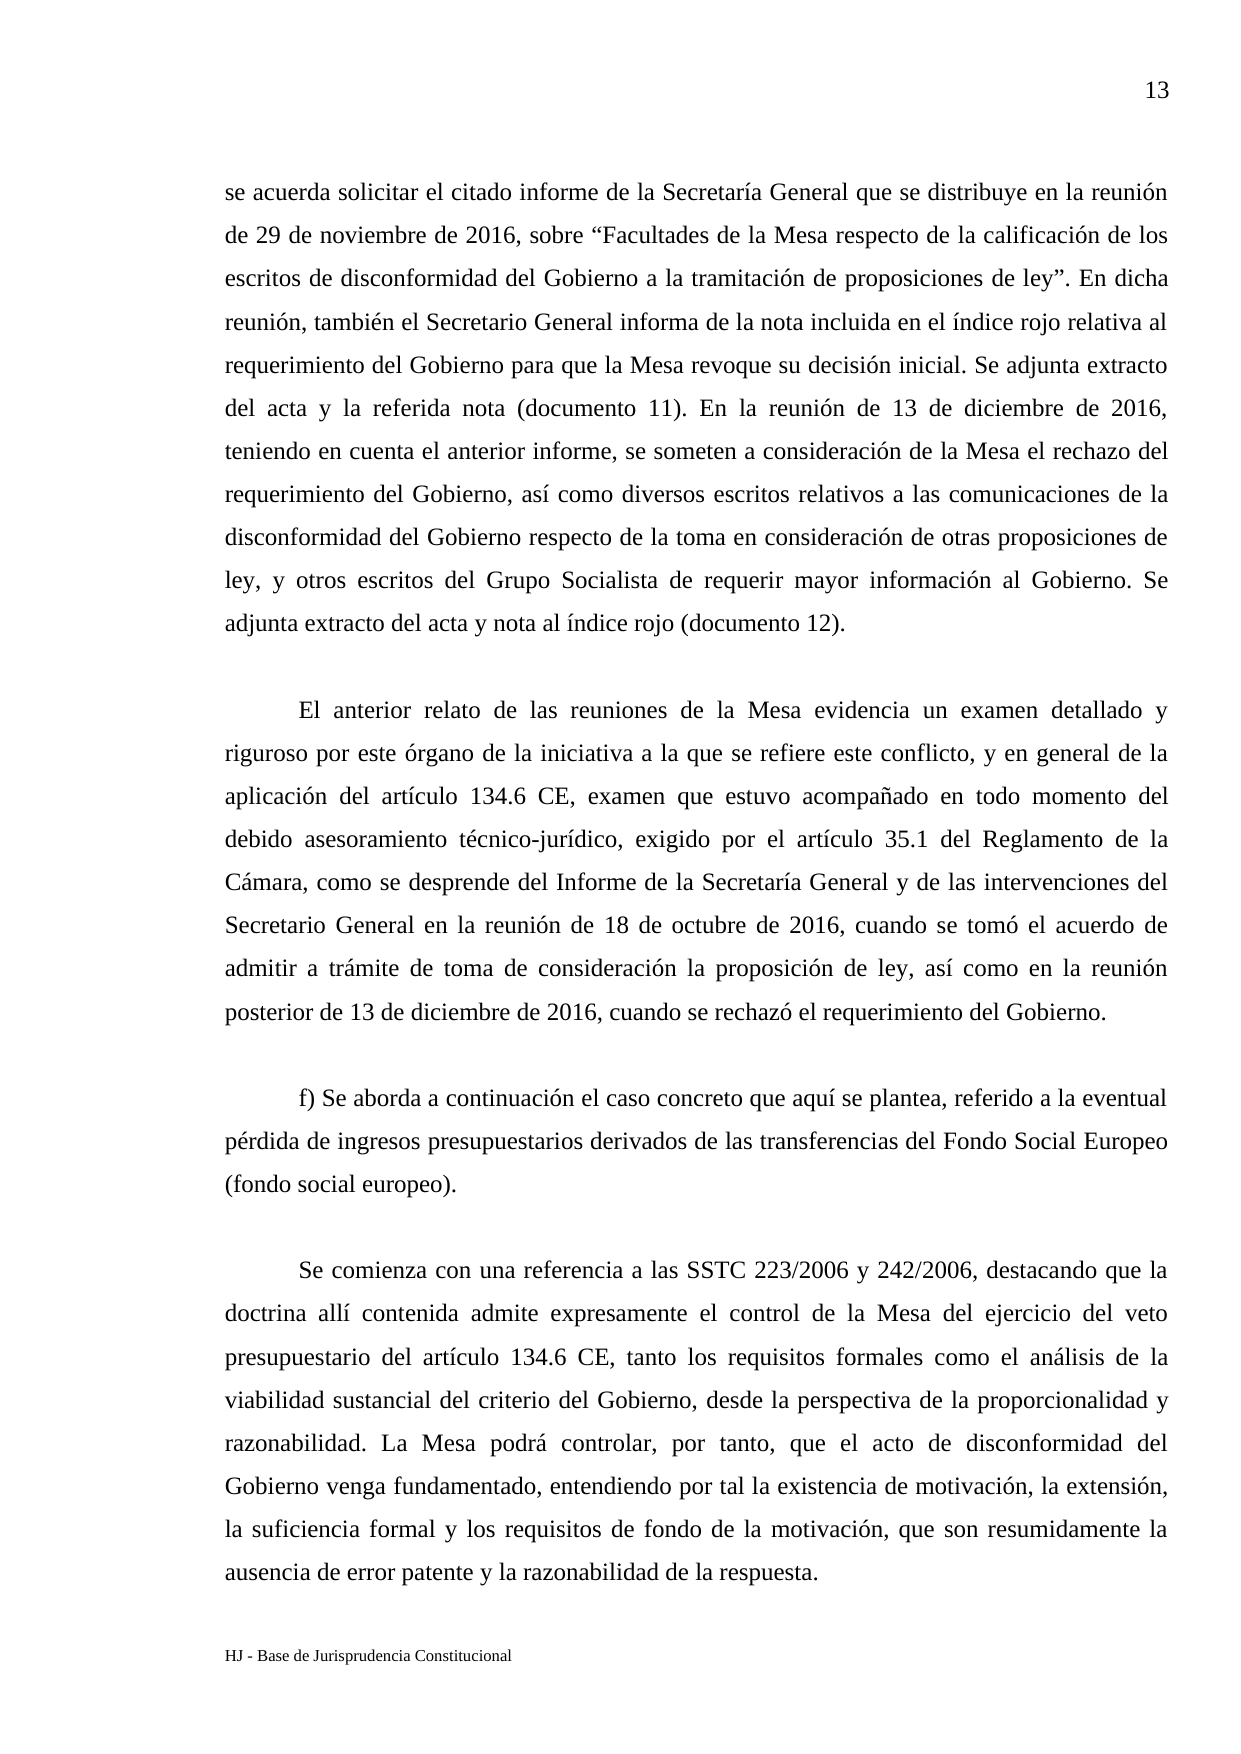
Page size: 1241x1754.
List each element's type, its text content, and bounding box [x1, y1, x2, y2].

text El anterior relato de las reuniones de la Mesa evidencia un examen detallado y riguroso por este órgano de la iniciativa a la que se refiere este conflicto, y en general de la aplicación del artículo 134.6 CE, examen que estuvo acompañado en todo momento del debido asesoramiento técnico-jurídico, exigido por el artículo 35.1 del Reglamento de la Cámara, como se desprende del Informe de la Secretaría General y de las intervenciones del Secretario General en la reunión de 18 de octubre de 2016, cuando se tomó el acuerdo de admitir a trámite de toma de consideración la proposición de ley, así como en la reunión posterior de 13 de diciembre de 2016, cuando se rechazó el requerimiento del Gobierno. [224, 695, 1169, 1025]
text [224, 177, 1169, 637]
text f) Se aborda a continuación el caso concreto que aquí se plantea, referido a la eventual pérdida de ingresos presupuestarios derivados de las transferencias del Fondo Social Europeo (fondo social europeo). [224, 1083, 1169, 1198]
text Se comienza con una referencia a las SSTC 223/2006 y 242/2006, destacando que la doctrina allí contenida admite expresamente el control de la Mesa del ejercicio del veto presupuestario del artículo 134.6 CE, tanto los requisitos formales como el análisis de la viabilidad sustancial del criterio del Gobierno, desde la perspectiva de la proporcionalidad y razonabilidad. La Mesa podrá controlar, por tanto, que el acto de disconformidad del Gobierno venga fundamentado, entendiendo por tal la existencia de motivación, la extensión, la suficiencia formal y los requisitos de fondo de la motivación, que son resumidamente la ausencia de error patente y la razonabilidad de la respuesta. [224, 1255, 1169, 1586]
